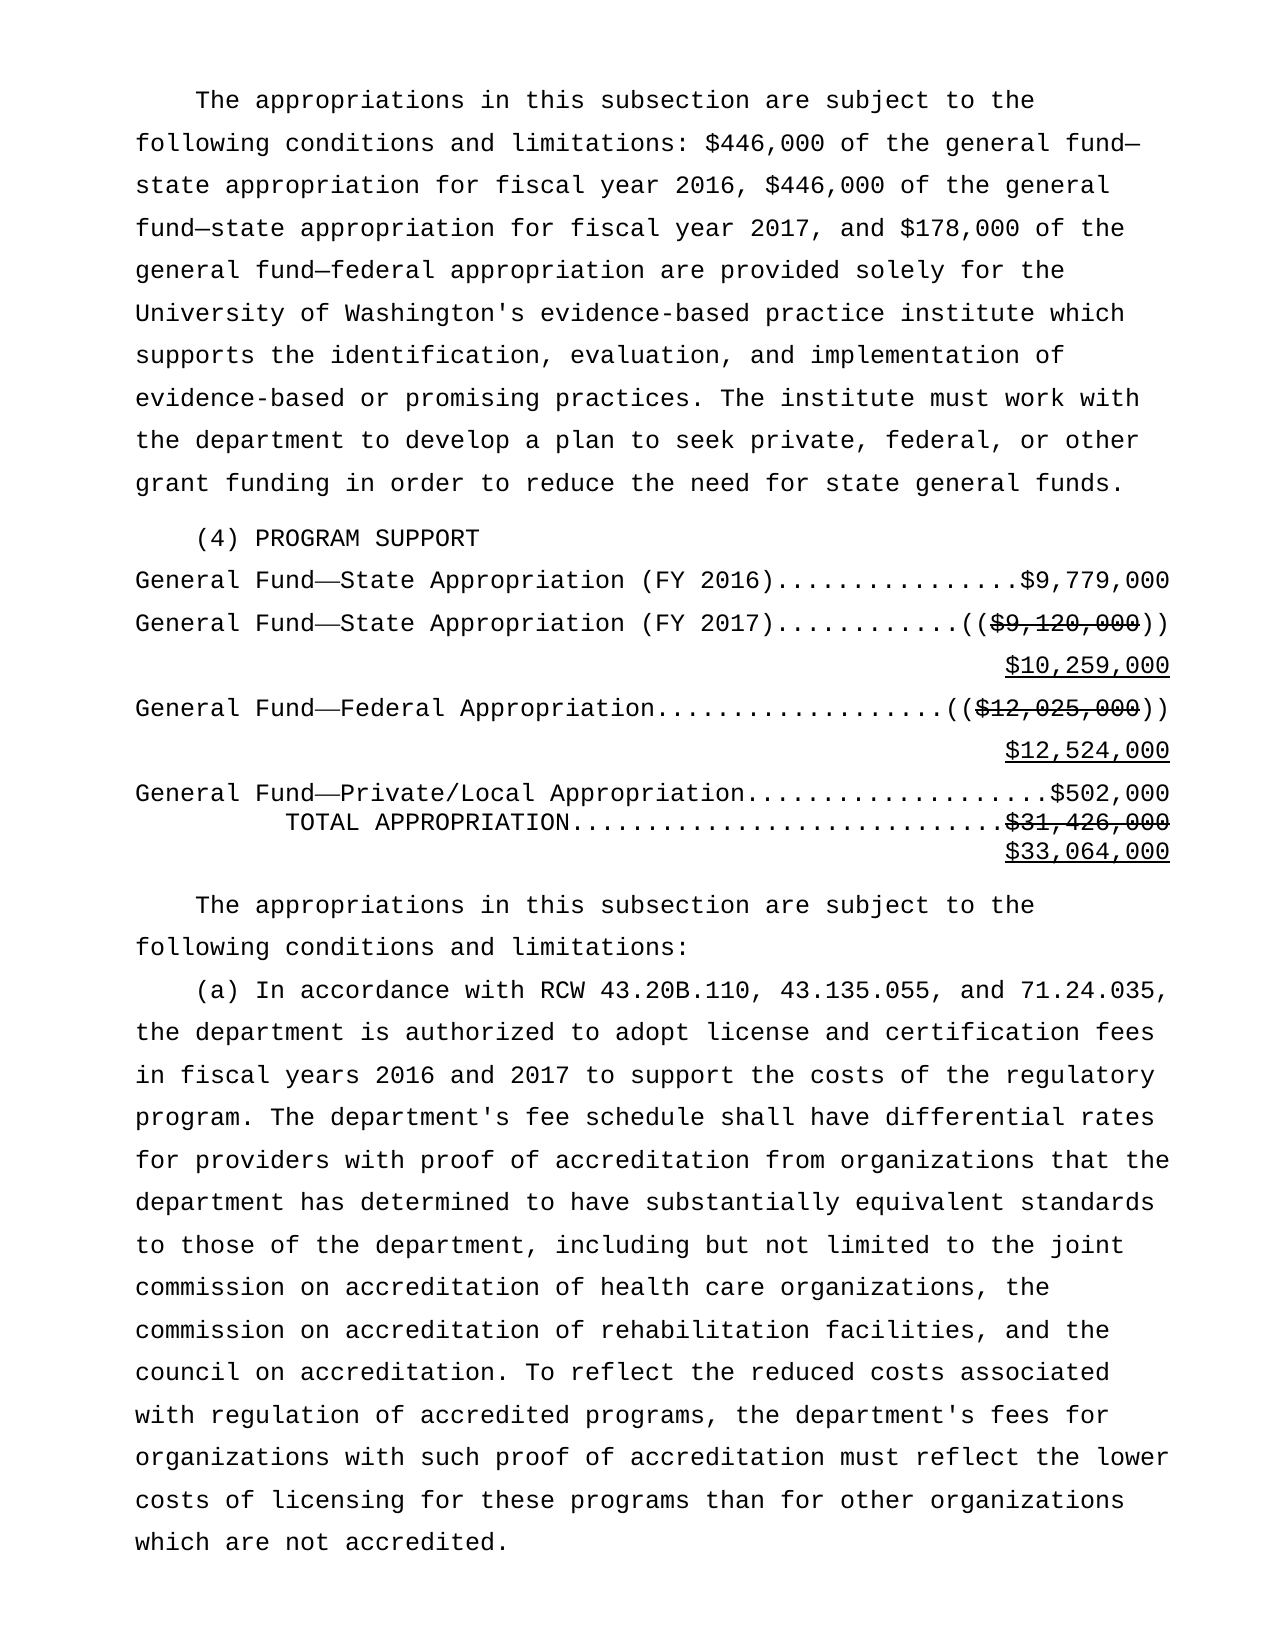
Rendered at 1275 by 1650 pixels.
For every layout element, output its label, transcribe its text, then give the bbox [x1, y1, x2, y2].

text General Fund—State Appropriation (FY 2016) $9,779,000 [135, 555, 1170, 597]
text General Fund—Private/Local Appropriation $502,000 [135, 767, 1170, 810]
text The appropriations in this subsection are subject to the following conditions and limitations: [135, 879, 1170, 964]
text (a) In accordance with RCW 43.20B.110, 43.135.055, and 71.24.035, the department is authorized to adopt license and certification fees in fiscal years 2016 and 2017 to support the costs of the regulatory program. The department's fee schedule shall have differential rates for providers with proof of accreditation from organizations that the department has determined to have substantially equivalent standards to those of the department, including but not limited to the joint commission on accreditation of health care organizations, the commission on accreditation of rehabilitation facilities, and the council on accreditation. To reflect the reduced costs associated with regulation of accredited programs, the department's fees for organizations with such proof of accreditation must reflect the lower costs of licensing for these programs than for other organizations which are not accredited. [135, 964, 1170, 1559]
text $10,259,000 [135, 640, 1170, 682]
text $33,064,000 [135, 838, 1170, 867]
text $12,524,000 [135, 725, 1170, 767]
text General Fund—Federal Appropriation (($12,025,000)) [135, 682, 1170, 725]
text TOTAL APPROPRIATION $31,426,000 [135, 810, 1170, 838]
text The appropriations in this subsection are subject to the following conditions and limitations: $446,000 of the general fund—state appropriation for fiscal year 2016, $446,000 of the general fund—state appropriation for fiscal year 2017, and $178,000 of the general fund—federal appropriation are provided solely for the University of Washington's evidence-based practice institute which supports the identification, evaluation, and implementation of evidence-based or promising practices. The institute must work with the department to develop a plan to seek private, federal, or other grant funding in order to reduce the need for state general funds. [135, 75, 1170, 500]
text General Fund—State Appropriation (FY 2017) (($9,120,000)) [135, 597, 1170, 640]
text (4) PROGRAM SUPPORT [135, 512, 1170, 555]
